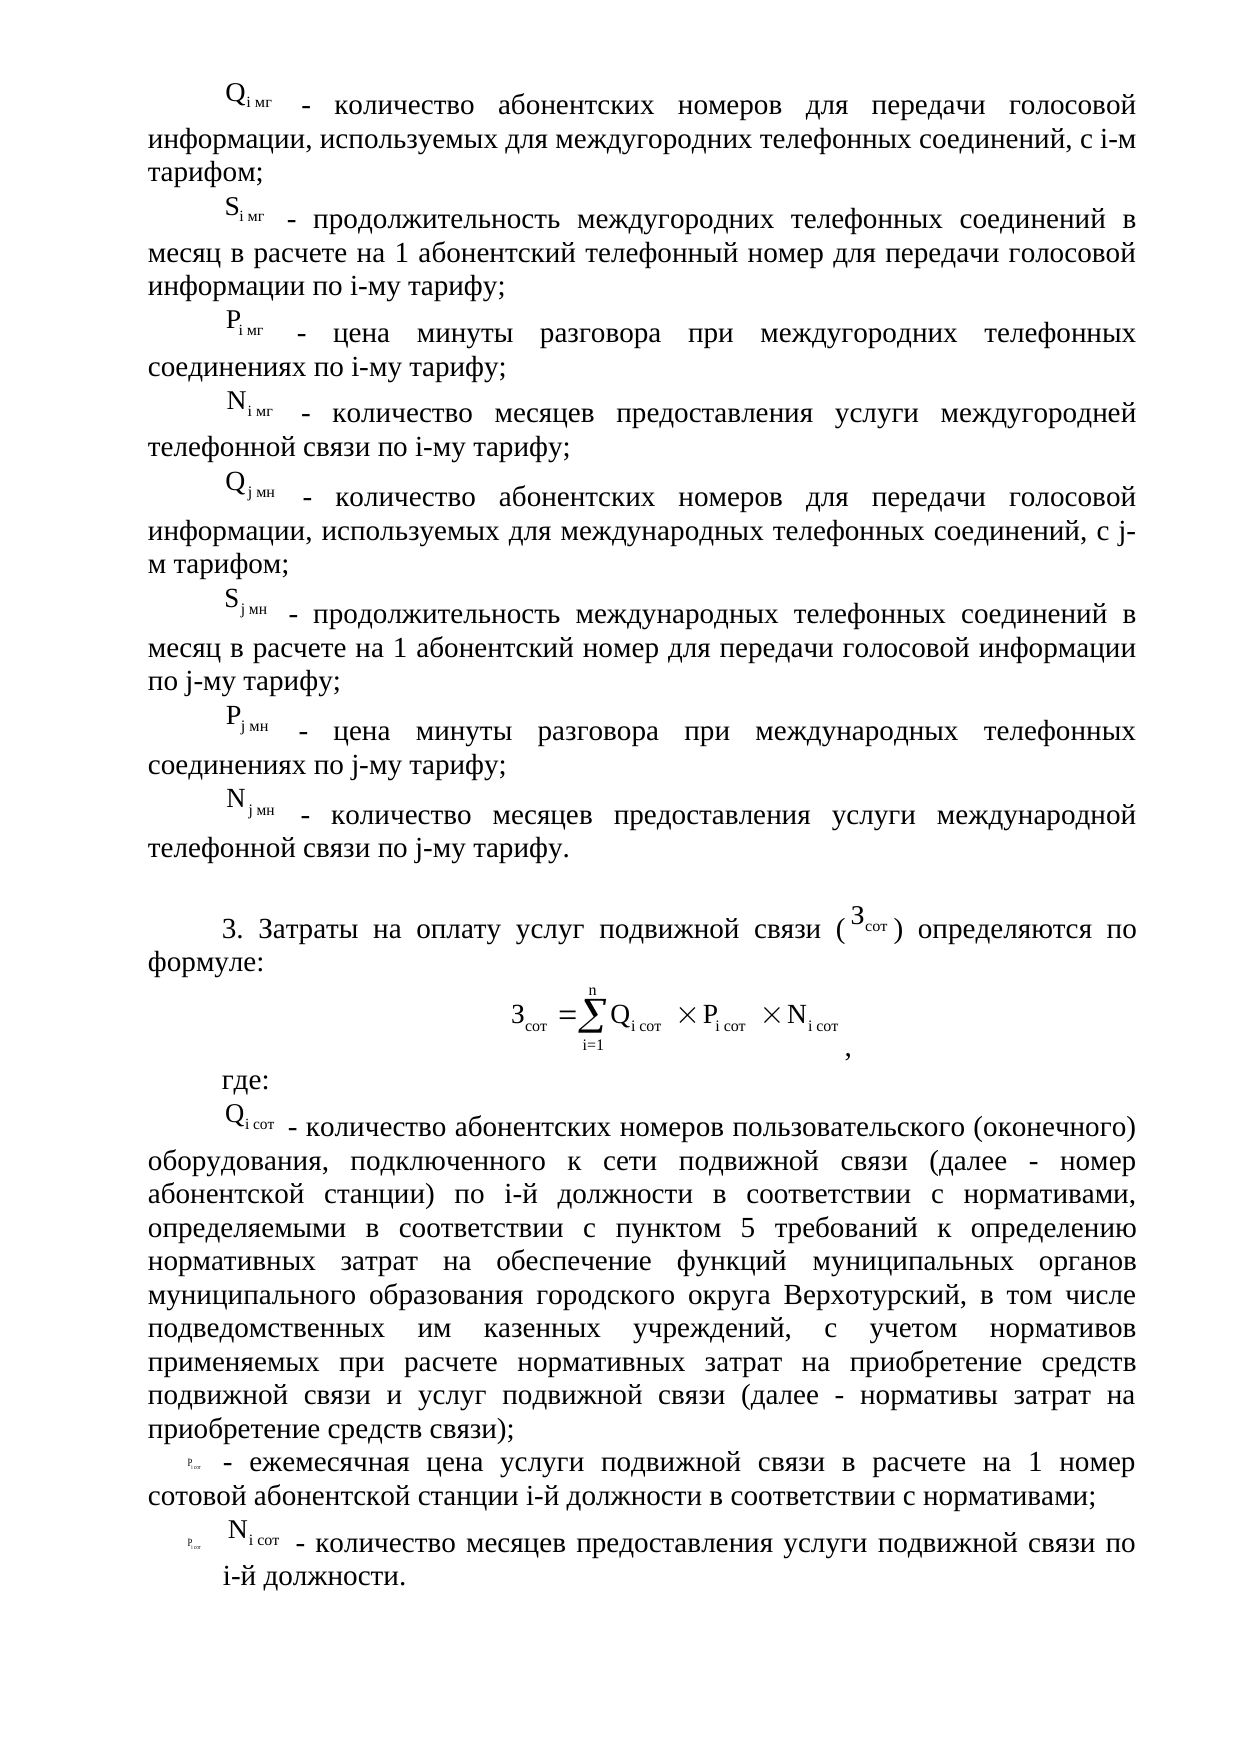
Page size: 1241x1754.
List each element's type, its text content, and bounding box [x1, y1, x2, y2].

text - количество абонентских номеров для передачи голосовой информации, используемых для международных телефонных соединений, с j-м тарифом; [148, 463, 1137, 580]
text - количество месяцев предоставления услуги междугородней телефонной связи по i-му тарифу; [148, 382, 1137, 463]
text , [148, 978, 1137, 1062]
text - количество месяцев предоставления услуги международной телефонной связи по j-му тарифу. [148, 780, 1137, 864]
text - продолжительность международных телефонных соединений в месяц в расчете на 1 абонентский номер для передачи голосовой информации по j-му тарифу; [148, 580, 1137, 697]
list - ежемесячная цена услуги подвижной связи в расчете на 1 номер сотовой абонентской станции i-й должности в соответствии с нормативами; [148, 1444, 1137, 1512]
text - цена минуты разговора при международных телефонных соединениях по j-му тарифу; [148, 697, 1137, 780]
text - количество абонентских номеров пользовательского (оконечного) оборудования, подключенного к сети подвижной связи (далее - номер абонентской станции) по i-й должности в соответствии с нормативами, определяемыми в соответствии с пунктом 5 требований к определению нормативных затрат на обеспечение функций муниципальных органов муниципального образования городского округа Верхотурский, в том числе подведомственных им казенных учреждений, с учетом нормативов применяемых при расчете нормативных затрат на приобретение средств подвижной связи и услуг подвижной связи (далее - нормативы затрат на приобретение средств связи); [148, 1096, 1137, 1444]
list - количество месяцев предоставления услуги подвижной связи по i-й должности. [185, 1512, 1137, 1592]
text - цена минуты разговора при междугородних телефонных соединениях по i-му тарифу; [148, 302, 1137, 382]
text - продолжительность междугородних телефонных соединений в месяц в расчете на 1 абонентский телефонный номер для передачи голосовой информации по i-му тарифу; [148, 188, 1137, 302]
text где: [148, 1062, 1137, 1096]
text 3. Затраты на оплату услуг подвижной связи () определяются по формуле: [148, 897, 1137, 978]
text - количество абонентских номеров для передачи голосовой информации, используемых для междугородних телефонных соединений, с i-м тарифом; [148, 74, 1137, 188]
